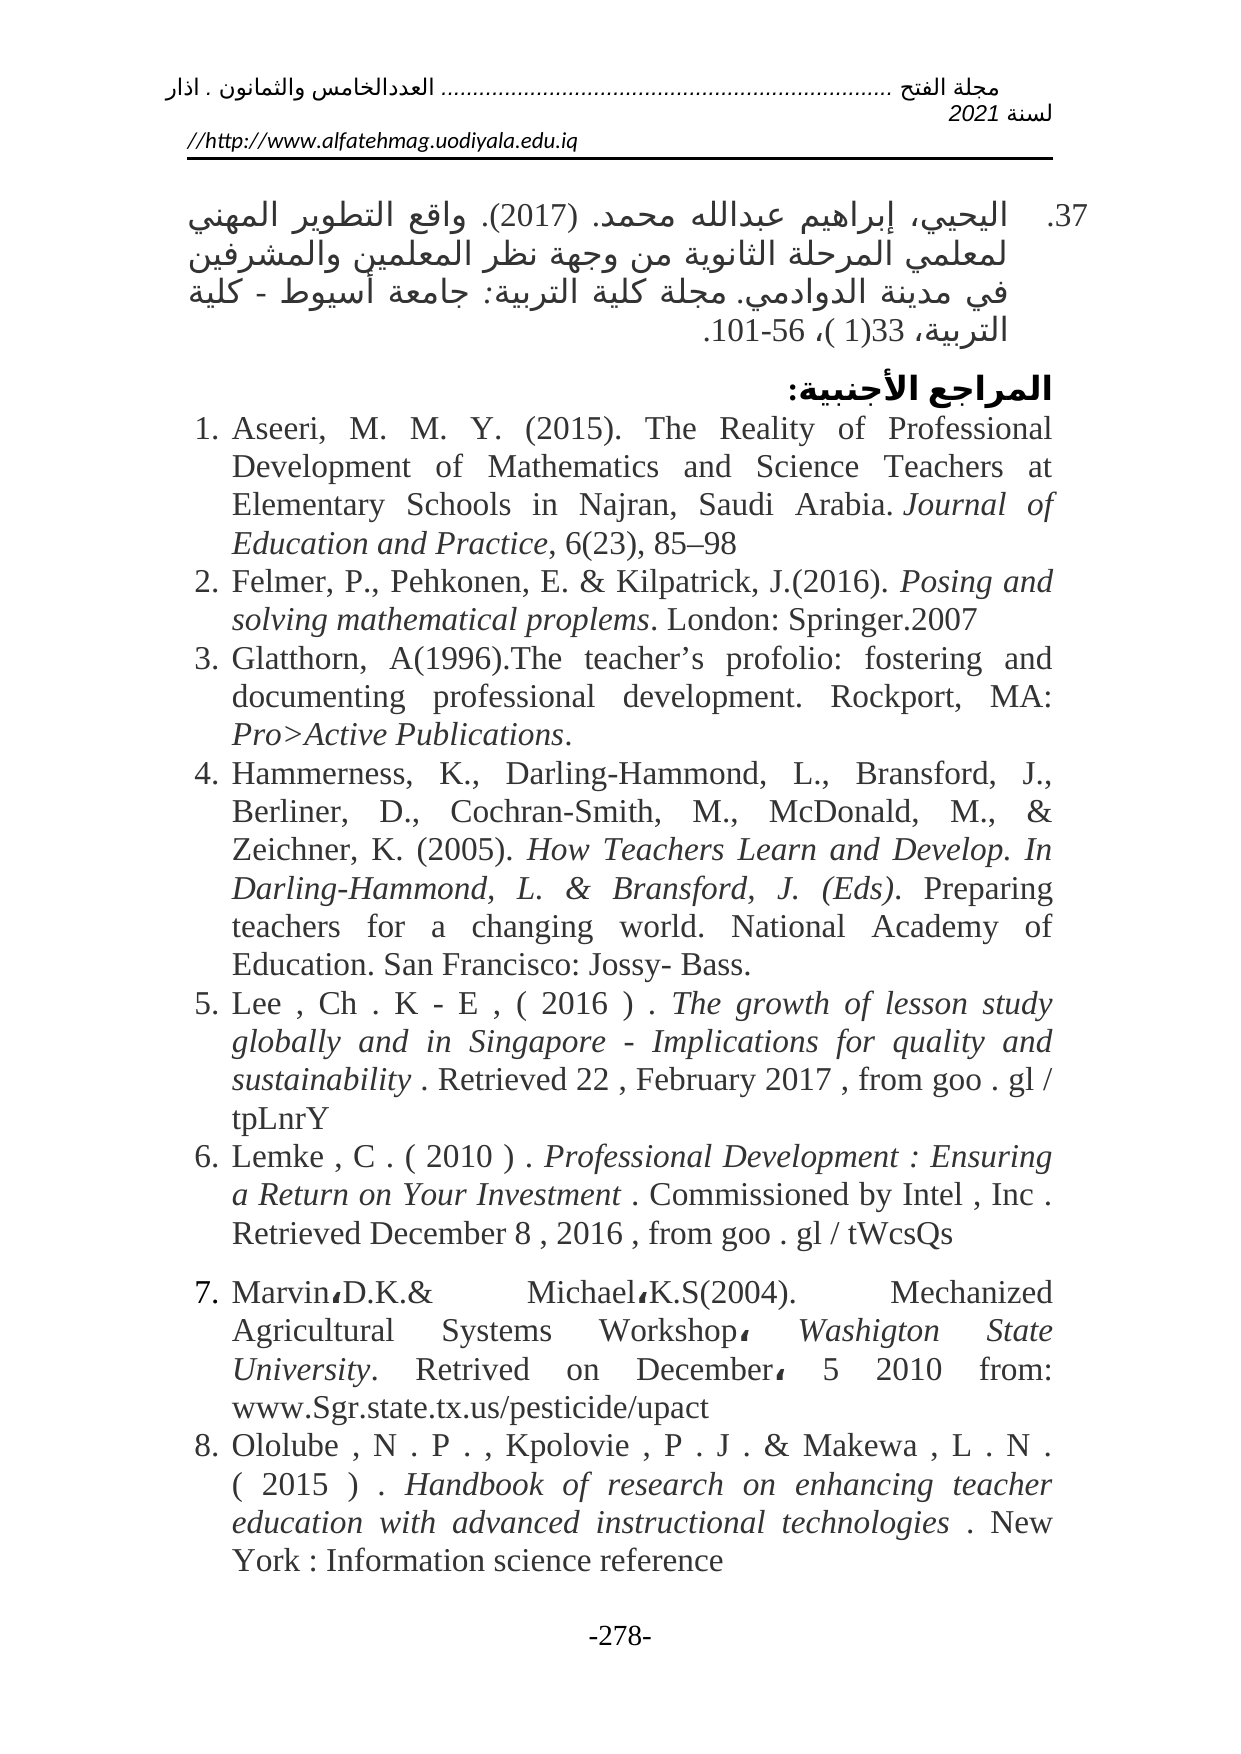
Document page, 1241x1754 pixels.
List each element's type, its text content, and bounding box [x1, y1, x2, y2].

list Lemke , C . ( 2010 ) . Professional Development : Ensuring a Return on Your Investment . Commissioned by Intel , Inc . Retrieved December 8 , 2016 , from goo . gl / tWcsQs [194, 1136, 1053, 1251]
list Hammerness, K., Darling-Hammond, L., Bransford, J., Berliner, D., Cochran-Smith, M., McDonald, M., & Zeichner, K. (2005). How Teachers Learn and Develop. In Darling-Hammond, L. & Bransford, J. (Eds). Preparing teachers for a changing world. National Academy of Education. San Francisco: Jossy- Bass. [194, 753, 1053, 983]
list Marvin،D.K.& Michael،K.S(2004). Mechanized Agricultural Systems Workshop، Washigton State University. Retrived on December، 5 2010 from: www.Sgr.state.tx.us/pesticide/upact [194, 1272, 1053, 1425]
text المراجع الأجنبية: [187, 369, 1053, 408]
list اليحيي، إبراهيم عبدالله محمد. (2017). واقع التطوير المهني لمعلمي المرحلة الثانوية من وجهة نظر المعلمين والمشرفين في مدينة الدوادمي. مجلة كلية التربية: جامعة أسيوط - كلية التربية، 33(1 )، 56-101. [187, 195, 1046, 349]
list Ololube , N . P . , Kpolovie , P . J . & Makewa , L . N . ( 2015 ) . Handbook of research on enhancing teacher education with advanced instructional technologies . New York : Information science reference [194, 1425, 1053, 1579]
list Felmer, P., Pehkonen, E. & Kilpatrick, J.(2016). Posing and solving mathematical proplems. London: Springer.2007 [194, 561, 1053, 638]
list Glatthorn, A(1996).The teacher’s profolio: fostering and documenting professional development. Rockport, MA: Pro>Active Publications. [194, 638, 1053, 753]
list Aseeri, M. M. Y. (2015). The Reality of Professional Development of Mathematics and Science Teachers at Elementary Schools in Najran, Saudi Arabia. Journal of Education and Practice, 6(23), 85–98 [194, 408, 1053, 561]
list Lee , Ch . K - E , ( 2016 ) . The growth of lesson study globally and in Singapore - Implications for quality and sustainability . Retrieved 22 , February 2017 , from goo . gl / tpLnrY [194, 983, 1053, 1136]
